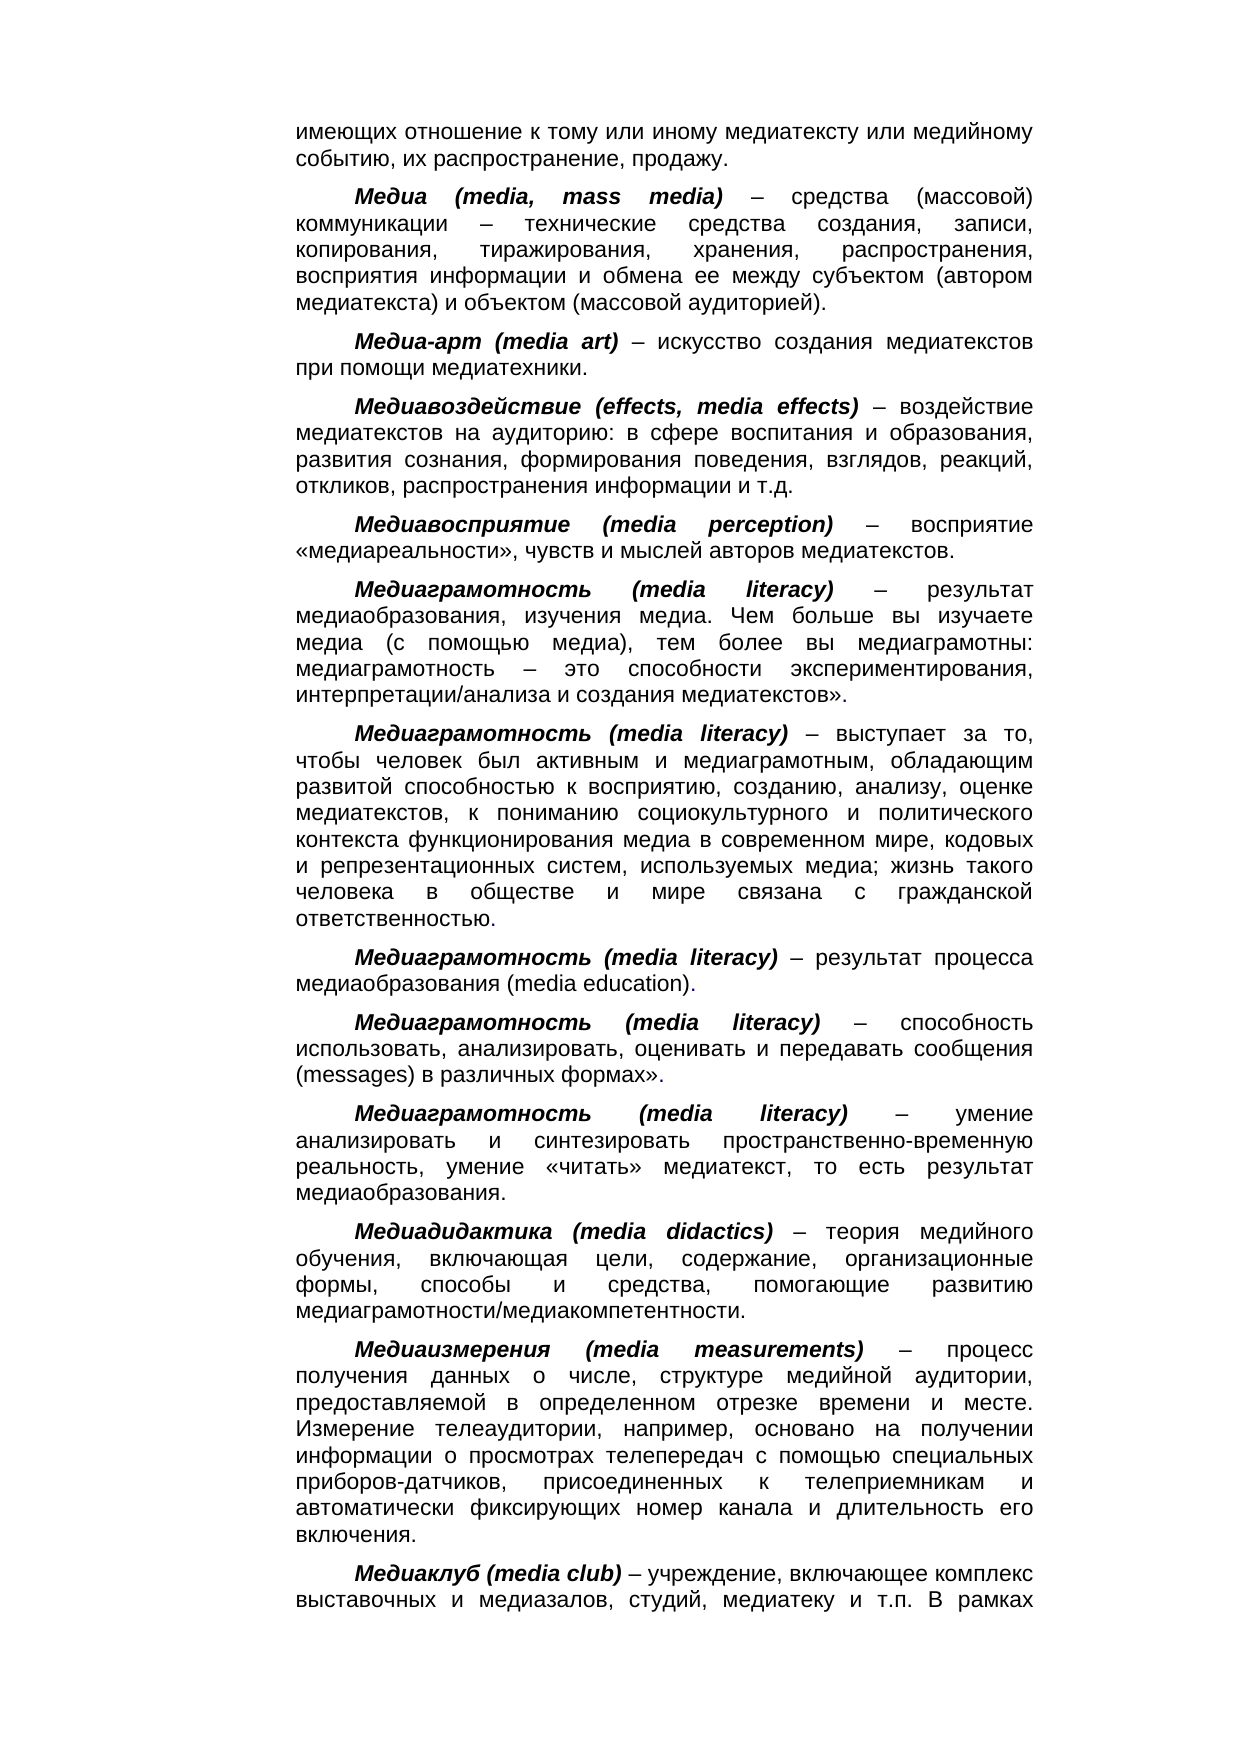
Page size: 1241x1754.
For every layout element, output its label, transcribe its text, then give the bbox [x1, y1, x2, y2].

text Медиаграмотность (media literacy) – умение анализировать и синтезировать пространственно-временную реальность, умение «читать» медиатекст, то есть результат медиаобразования. [295, 1100, 1033, 1206]
text Медиаизмерения (media measurements) – процесс получения данных о числе, структуре медийной аудитории, предоставляемой в определенном отрезке времени и месте. Измерение телеаудитории, например, основано на получении информации о просмотрах телепередач с помощью специальных приборов-датчиков, присоединенных к телеприемникам и автоматически фиксирующих номер канала и длительность его включения. [295, 1336, 1033, 1547]
text Медиавосприятие (media perception) – восприятие «медиареальности», чувств и мыслей авторов медиатекстов. [295, 511, 1033, 563]
text Медиа (media, mass media) – средства (массовой) коммуникации – технические средства создания, записи, копирования, тиражирования, хранения, распространения, восприятия информации и обмена ее между субъектом (автором медиатекста) и объектом (массовой аудиторией). [295, 183, 1033, 315]
text Медиаграмотность (media literacy) – результат процесса медиаобразования (media education). [295, 943, 1033, 996]
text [295, 118, 1033, 171]
text Медиадидактика (media didactics) – теория медийного обучения, включающая цели, содержание, организационные формы, способы и средства, помогающие развитию медиаграмотности/медиакомпетентности. [295, 1218, 1033, 1324]
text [295, 1559, 1033, 1612]
text Медиаграмотность (media literacy) – выступает за то, чтобы человек был активным и медиаграмотным, обладающим развитой способностью к восприятию, созданию, анализу, оценке медиатекстов, к пониманию социокультурного и политического контекста функционирования медиа в современном мире, кодовых и репрезентационных систем, используемых медиа; жизнь такого человека в обществе и мире связана с гражданской ответственностью. [295, 720, 1033, 931]
text Медиа-арт (media art) – искусство создания медиатекстов при помощи медиатехники. [295, 328, 1033, 380]
text Медиаграмотность (media literacy) – способность использовать, анализировать, оценивать и передавать сообщения (messages) в различных формах». [295, 1009, 1033, 1088]
text Медиавоздействие (effects, media effects) – воздействие медиатекстов на аудиторию: в сфере воспитания и образования, развития сознания, формирования поведения, взглядов, реакций, откликов, распространения информации и т.д. [295, 393, 1033, 498]
text Медиаграмотность (media literacy) – результат медиаобразования, изучения медиа. Чем больше вы изучаете медиа (с помощью медиа), тем более вы медиаграмотны: медиаграмотность – это способности экспериментирования, интерпретации/анализа и создания медиатекстов». [295, 576, 1033, 708]
